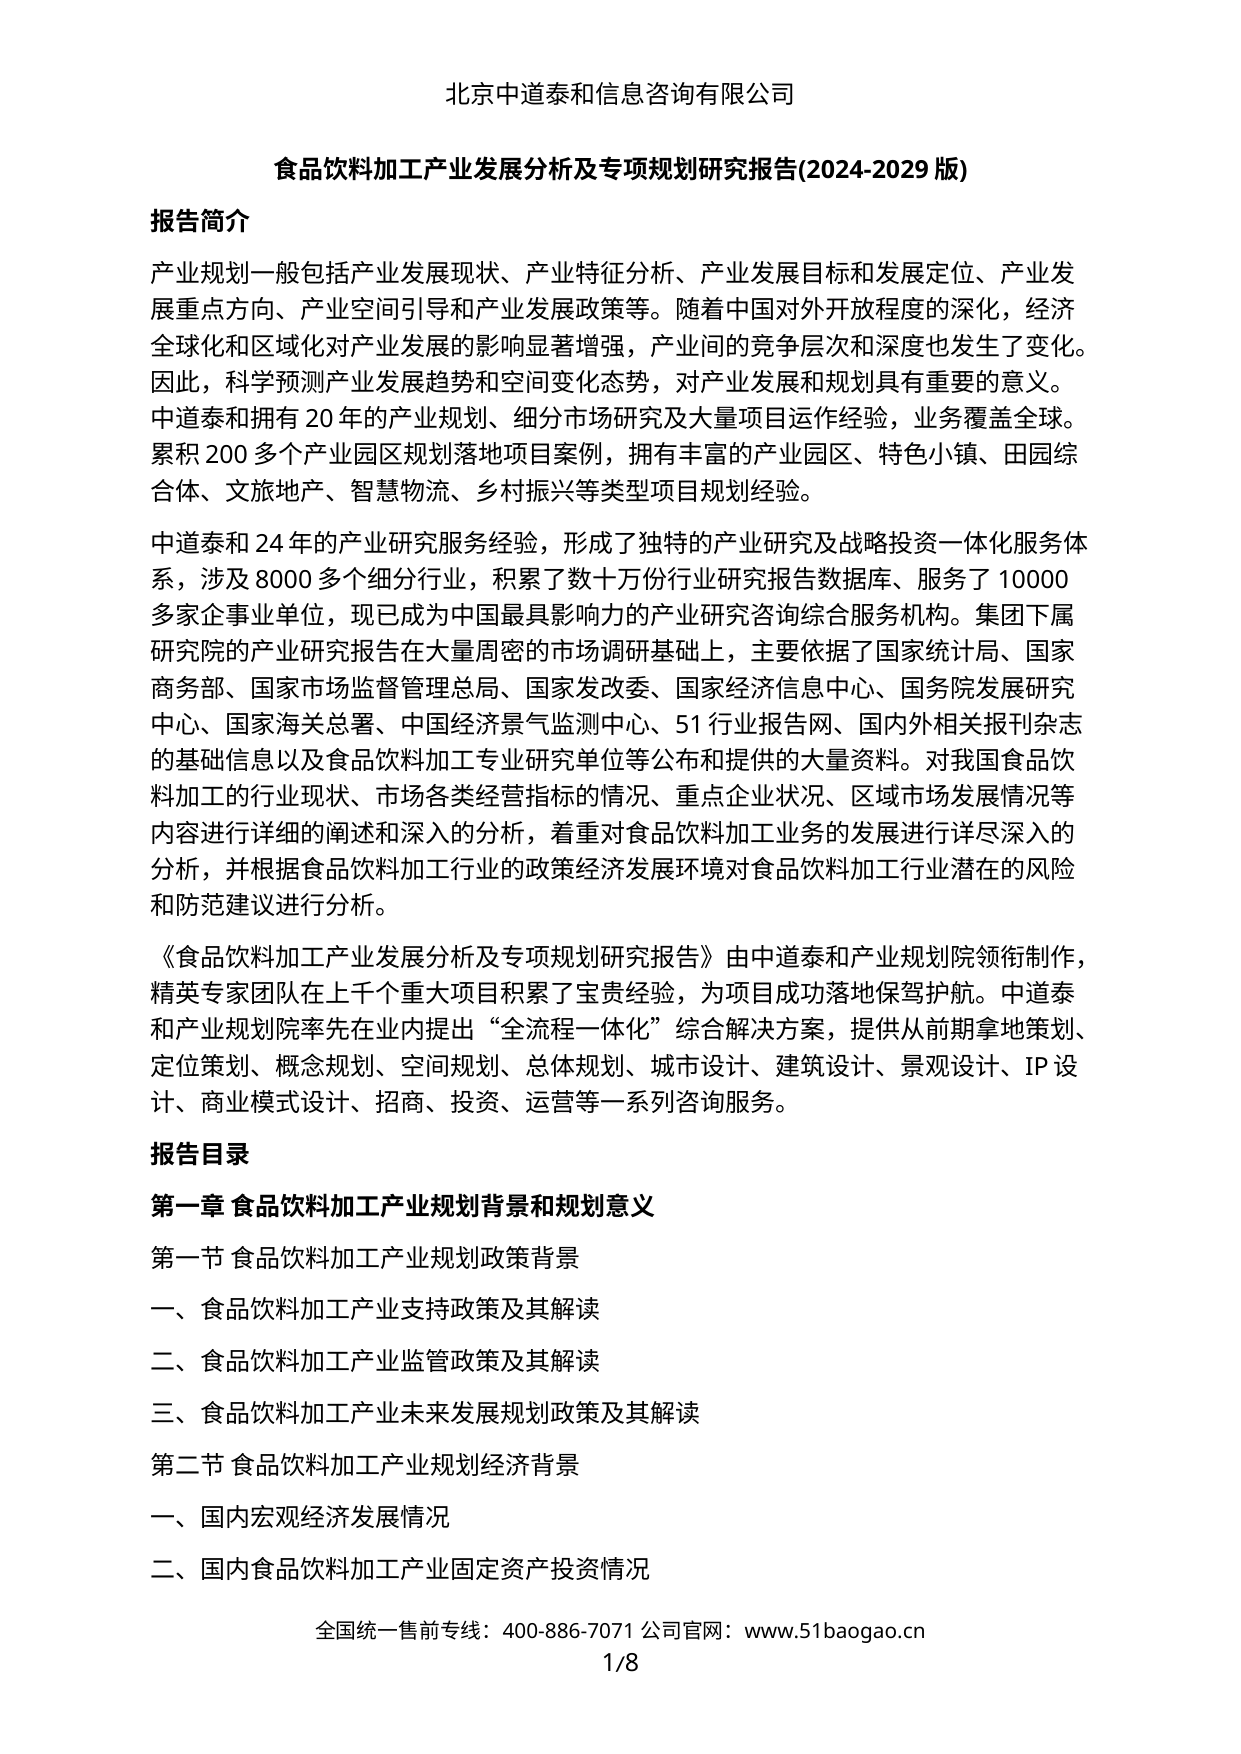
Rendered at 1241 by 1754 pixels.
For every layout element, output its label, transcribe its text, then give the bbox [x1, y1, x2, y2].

text 《食品饮料加工产业发展分析及专项规划研究报告》由中道泰和产业规划院领衔制作，精英专家团队在上千个重大项目积累了宝贵经验，为项目成功落地保驾护航。中道泰和产业规划院率先在业内提出“全流程一体化”综合解决方案，提供从前期拿地策划、定位策划、概念规划、空间规划、总体规划、城市设计、建筑设计、景观设计、IP设计、商业模式设计、招商、投资、运营等一系列咨询服务。 [150, 937, 1090, 1119]
text 第一节 食品饮料加工产业规划政策背景 [150, 1238, 1090, 1274]
text 三、食品饮料加工产业未来发展规划政策及其解读 [150, 1394, 1090, 1430]
text 食品饮料加工产业发展分析及专项规划研究报告(2024-2029版) [150, 150, 1090, 186]
text 第一章 食品饮料加工产业规划背景和规划意义 [150, 1186, 1090, 1222]
text 产业规划一般包括产业发展现状、产业特征分析、产业发展目标和发展定位、产业发展重点方向、产业空间引导和产业发展政策等。随着中国对外开放程度的深化，经济全球化和区域化对产业发展的影响显著增强，产业间的竞争层次和深度也发生了变化。因此，科学预测产业发展趋势和空间变化态势，对产业发展和规划具有重要的意义。中道泰和拥有20年的产业规划、细分市场研究及大量项目运作经验，业务覆盖全球。累积200多个产业园区规划落地项目案例，拥有丰富的产业园区、特色小镇、田园综合体、文旅地产、智慧物流、乡村振兴等类型项目规划经验。 [150, 254, 1090, 507]
text 报告目录 [150, 1134, 1090, 1171]
text 第二节 食品饮料加工产业规划经济背景 [150, 1446, 1090, 1482]
text 一、国内宏观经济发展情况 [150, 1497, 1090, 1534]
text 二、国内食品饮料加工产业固定资产投资情况 [150, 1549, 1090, 1586]
text 一、食品饮料加工产业支持政策及其解读 [150, 1290, 1090, 1326]
text 二、食品饮料加工产业监管政策及其解读 [150, 1342, 1090, 1378]
text 报告简介 [150, 202, 1090, 238]
text 中道泰和24年的产业研究服务经验，形成了独特的产业研究及战略投资一体化服务体系，涉及8000多个细分行业，积累了数十万份行业研究报告数据库、服务了10000多家企事业单位，现已成为中国最具影响力的产业研究咨询综合服务机构。集团下属研究院的产业研究报告在大量周密的市场调研基础上，主要依据了国家统计局、国家商务部、国家市场监督管理总局、国家发改委、国家经济信息中心、国务院发展研究中心、国家海关总署、中国经济景气监测中心、51行业报告网、国内外相关报刊杂志的基础信息以及食品饮料加工专业研究单位等公布和提供的大量资料。对我国食品饮料加工的行业现状、市场各类经营指标的情况、重点企业状况、区域市场发展情况等内容进行详细的阐述和深入的分析，着重对食品饮料加工业务的发展进行详尽深入的分析，并根据食品饮料加工行业的政策经济发展环境对食品饮料加工行业潜在的风险和防范建议进行分析。 [150, 523, 1090, 922]
